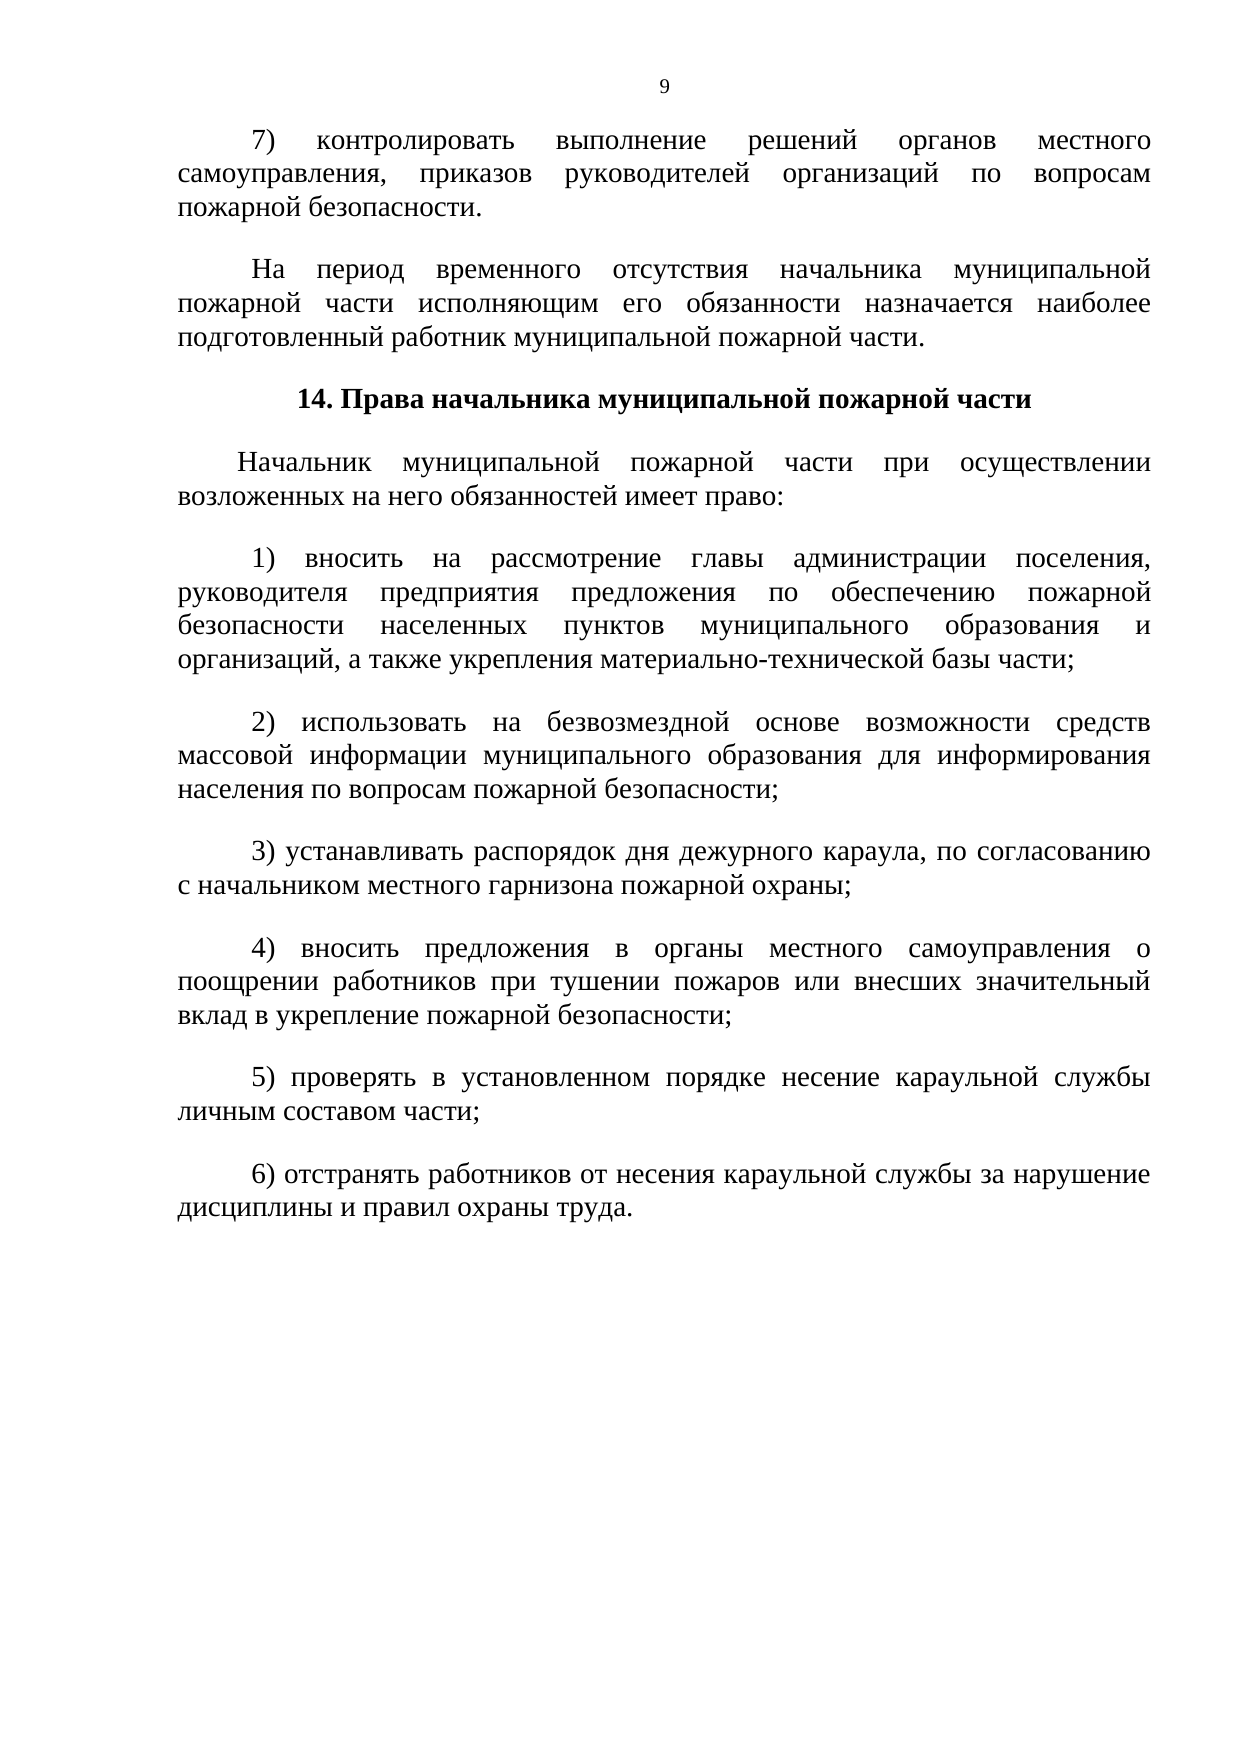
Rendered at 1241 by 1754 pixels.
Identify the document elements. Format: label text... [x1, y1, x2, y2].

text 3) устанавливать распорядок дня дежурного караула, по согласованию с начальником местного гарнизона пожарной охраны; [177, 833, 1152, 901]
text 5) проверять в установленном порядке несение караульной службы личным составом части; [177, 1059, 1152, 1127]
text Начальник муниципальной пожарной части при осуществлении возложенных на него обязанностей имеет право: [177, 444, 1152, 511]
text 6) отстранять работников от несения караульной службы за нарушение дисциплины и правил охраны труда. [177, 1156, 1152, 1223]
text 2) использовать на безвозмездной основе возможности средств массовой информации муниципального образования для информирования населения по вопросам пожарной безопасности; [177, 704, 1152, 804]
text 1) вносить на рассмотрение главы администрации поселения, руководителя предприятия предложения по обеспечению пожарной безопасности населенных пунктов муниципального образования и организаций, а также укрепления материально-технической базы части; [177, 540, 1152, 674]
text 4) вносить предложения в органы местного самоуправления о поощрении работников при тушении пожаров или внесших значительный вклад в укрепление пожарной безопасности; [177, 930, 1152, 1030]
text 14. Права начальника муниципальной пожарной части [177, 381, 1152, 415]
text 7) контролировать выполнение решений органов местного самоуправления, приказов руководителей организаций по вопросам пожарной безопасности. [177, 122, 1152, 222]
text На период временного отсутствия начальника муниципальной пожарной части исполняющим его обязанности назначается наиболее подготовленный работник муниципальной пожарной части. [177, 252, 1152, 352]
